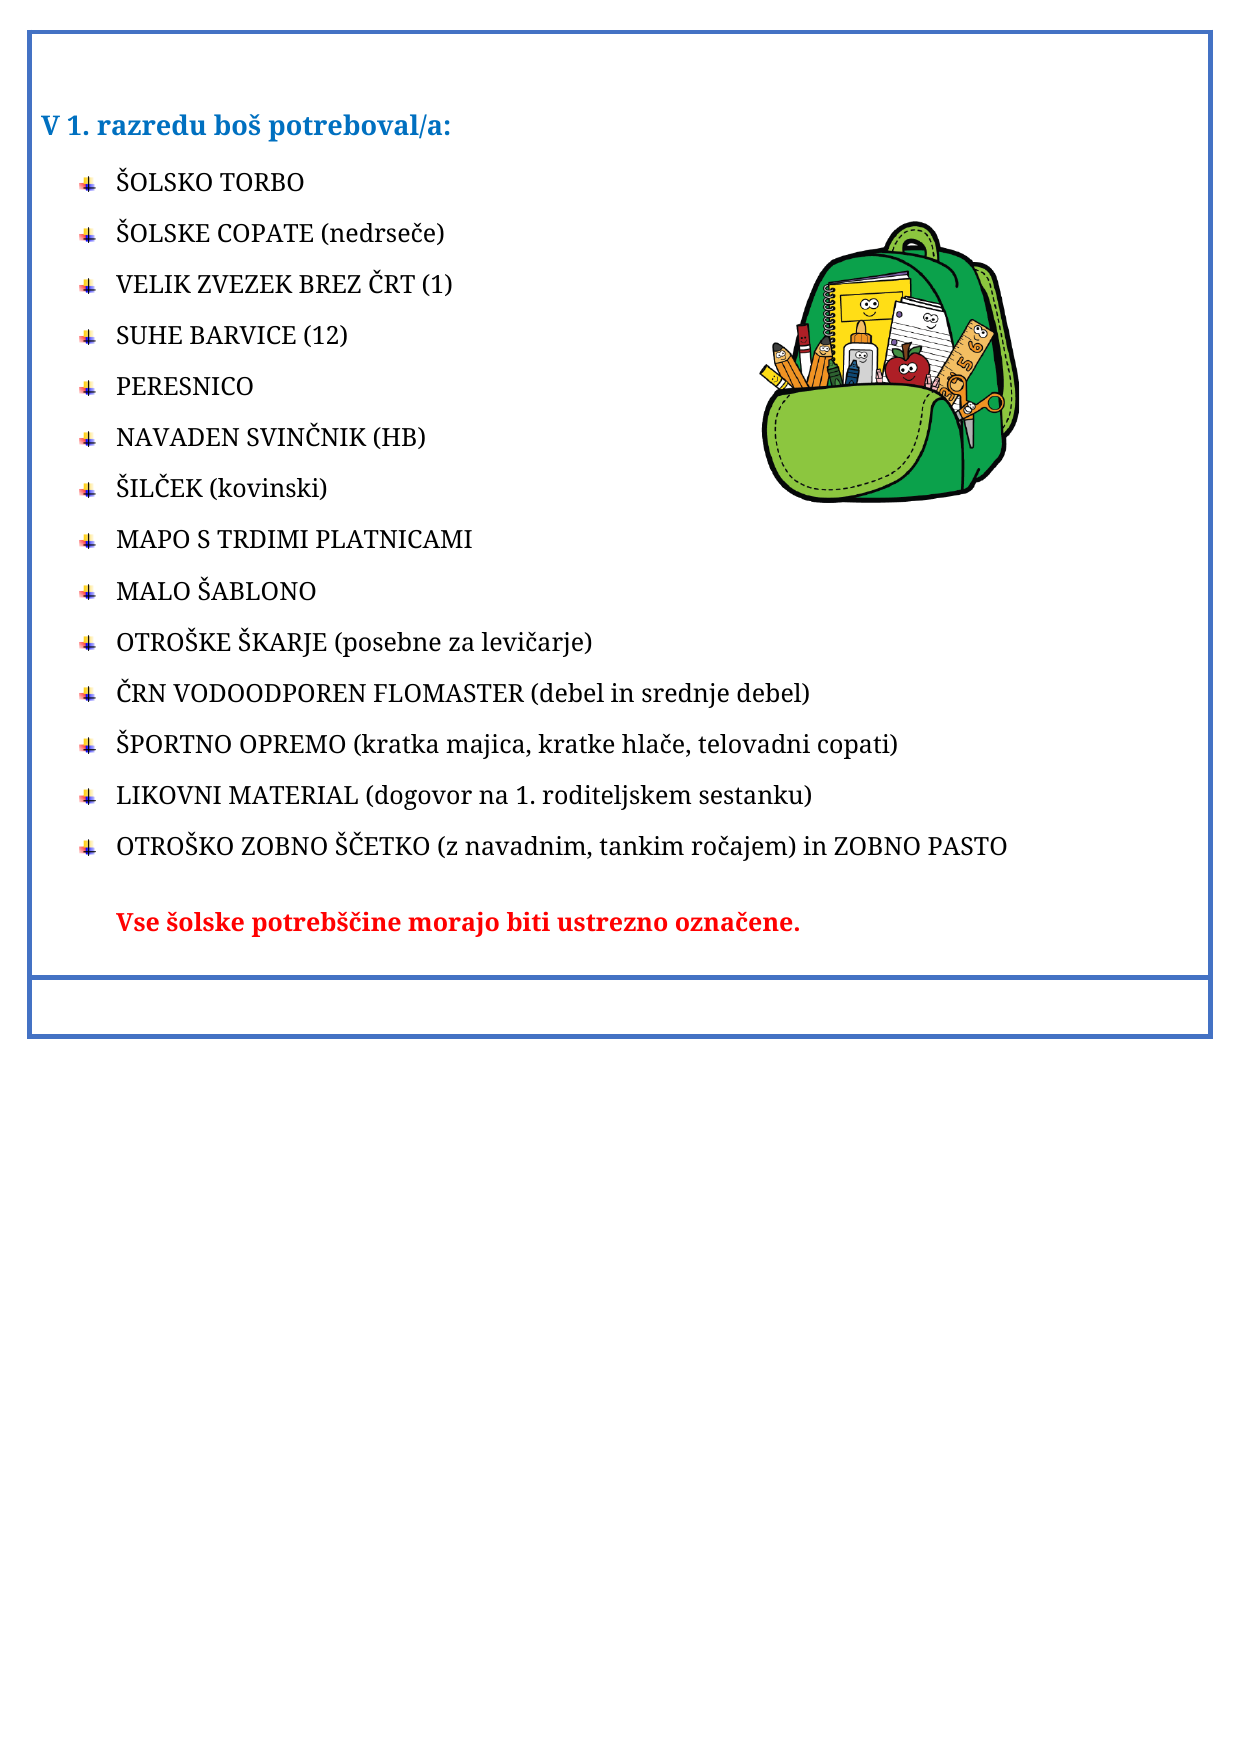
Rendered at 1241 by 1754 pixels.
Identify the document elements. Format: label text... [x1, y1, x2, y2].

picture [79, 634, 96, 651]
picture [79, 685, 96, 702]
picture [79, 379, 96, 396]
table_cell V 1. razredu boš potreboval/a: ŠOLSKO TORBO ŠOLSKE COPATE (nedrseče) VELIK ZVEZEK BREZ ČRT (1) SUHE BARVICE (12) PERESNICO NAVADEN SVINČNIK (HB) ŠILČEK (kovinski) MAPO S TRDIMI PLATNICAMI MALO ŠABLONO OTROŠKE ŠKARJE (posebne za levičarje) ČRN VODOODPOREN FLOMASTER (debel in srednje debel) ŠPORTNO OPREMO (kratka majica, kratke hlače, telovadni copati) LIKOVNI MATERIAL (dogovor na 1. roditeljskem sestanku) OTROŠKO ZOBNO ŠČETKO (z navadnim, tankim ročajem) in ZOBNO PASTO Vse šolske potrebščine morajo biti ustrezno označene. [32, 34, 1208, 975]
picture [79, 532, 96, 549]
picture [79, 736, 96, 754]
picture [79, 583, 96, 600]
picture [79, 226, 96, 243]
picture [79, 277, 96, 294]
picture [79, 328, 96, 345]
picture [79, 481, 96, 498]
picture [79, 430, 96, 447]
table_cell [32, 980, 1208, 1034]
picture [79, 175, 96, 192]
picture [79, 787, 96, 805]
picture [759, 221, 1020, 506]
picture [79, 838, 96, 856]
